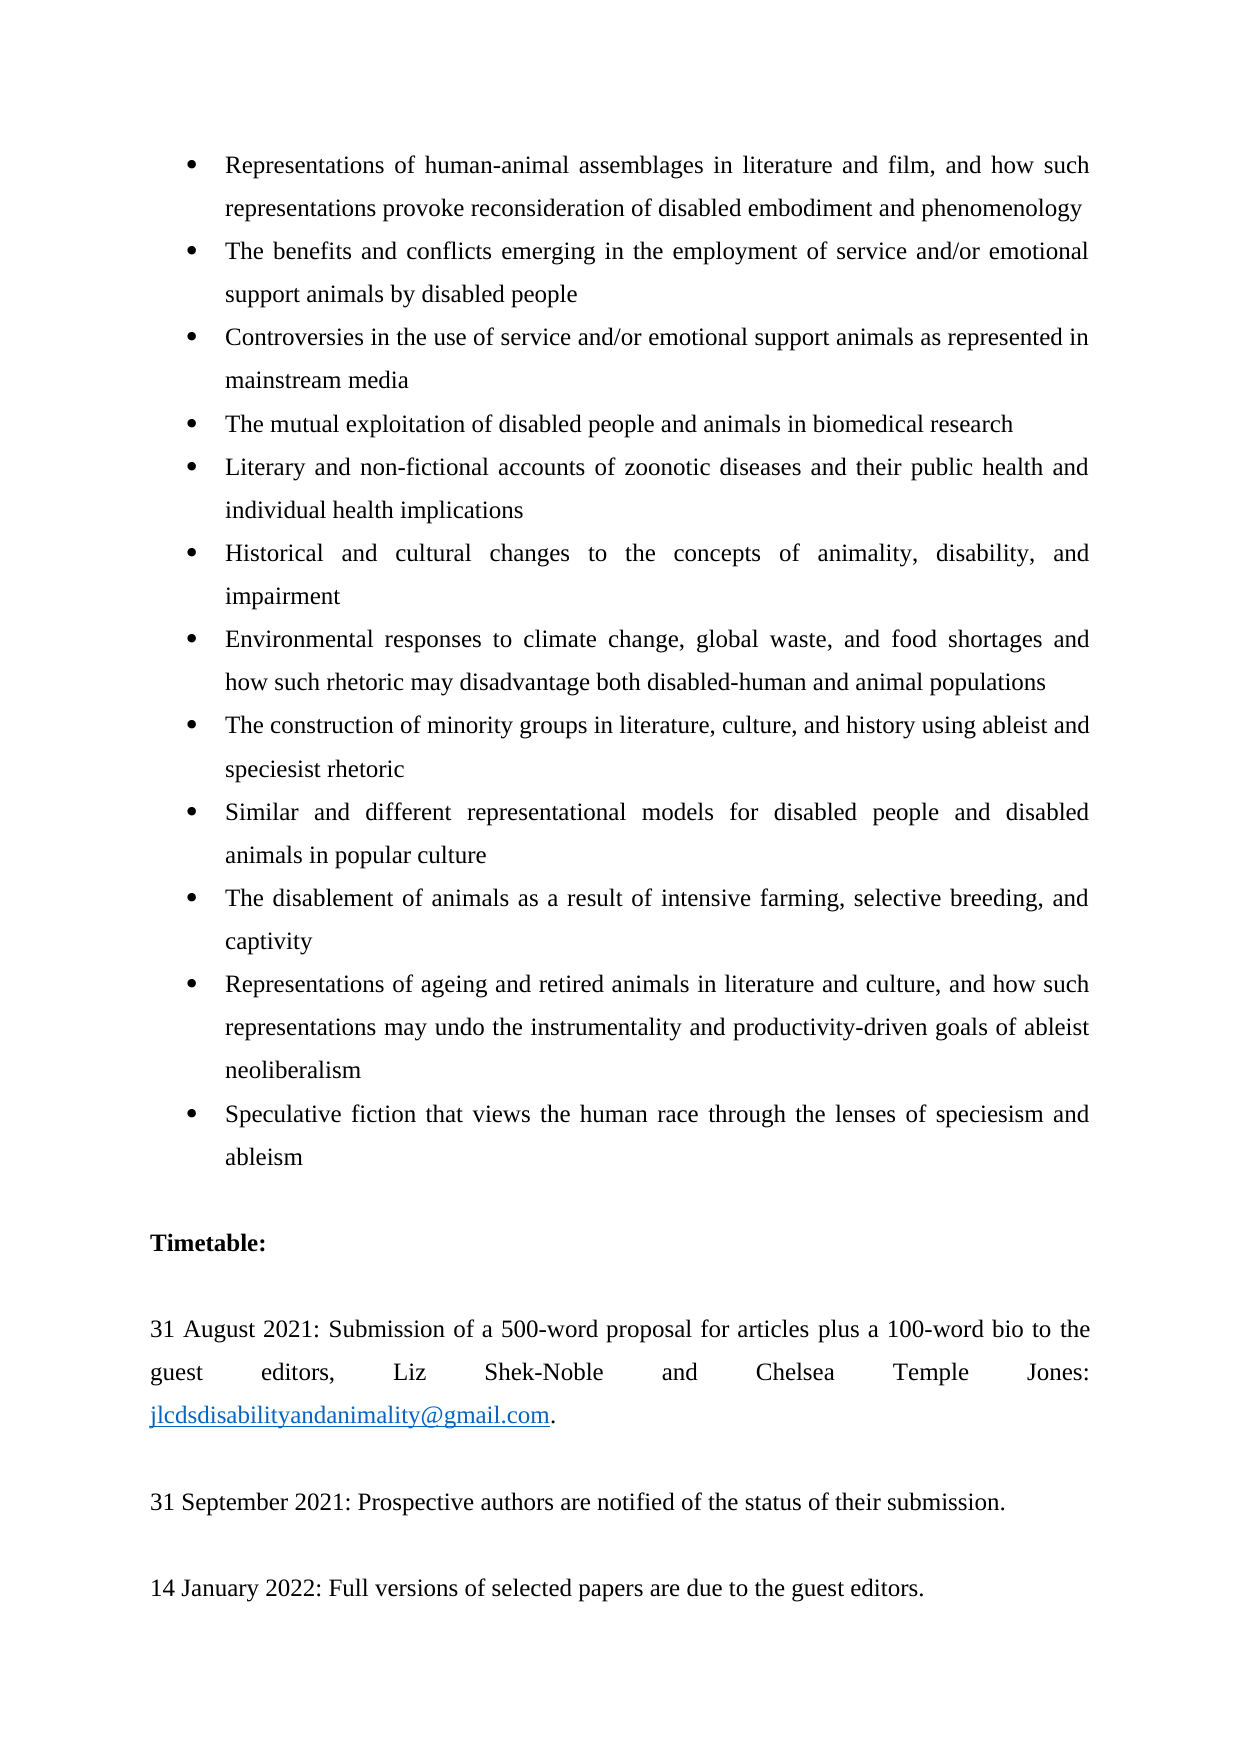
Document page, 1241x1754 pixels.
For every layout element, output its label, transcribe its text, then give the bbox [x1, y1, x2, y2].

list Representations of human-animal assemblages in literature and film, and how such representations provoke reconsideration of disabled embodiment and phenomenology [187, 150, 1090, 222]
list Controversies in the use of service and/or emotional support animals as represented in mainstream media [187, 322, 1090, 394]
text Timetable: [150, 1228, 1090, 1257]
list Representations of ageing and retired animals in literature and culture, and how such representations may undo the instrumentality and productivity-driven goals of ableist neoliberalism [187, 969, 1090, 1084]
list Similar and different representational models for disabled people and disabled animals in popular culture [187, 797, 1090, 869]
text 14 January 2022: Full versions of selected papers are due to the guest editors. [150, 1573, 1090, 1602]
list The disablement of animals as a result of intensive farming, selective breeding, and captivity [187, 883, 1090, 955]
list Environmental responses to climate change, global waste, and food shortages and how such rhetoric may disadvantage both disabled-human and animal populations [187, 624, 1090, 696]
list Speculative fiction that views the human race through the lenses of speciesism and ableism [187, 1099, 1090, 1171]
text 31 August 2021: Submission of a 500-word proposal for articles plus a 100-word bio to the guest editors, Liz Shek-Noble and Chelsea Temple Jones: jlcdsdisabilityandanimality@gmail.com. [150, 1314, 1090, 1429]
list The benefits and conflicts emerging in the employment of service and/or emotional support animals by disabled people [187, 236, 1090, 308]
list The mutual exploitation of disabled people and animals in biomedical research [187, 409, 1090, 437]
list Literary and non-fictional accounts of zoonotic diseases and their public health and individual health implications [187, 452, 1090, 524]
list The construction of minority groups in literature, culture, and history using ableist and speciesist rhetoric [187, 711, 1090, 782]
text 31 September 2021: Prospective authors are notified of the status of their submission. [150, 1487, 1090, 1516]
list Historical and cultural changes to the concepts of animality, disability, and impairment [187, 538, 1090, 610]
